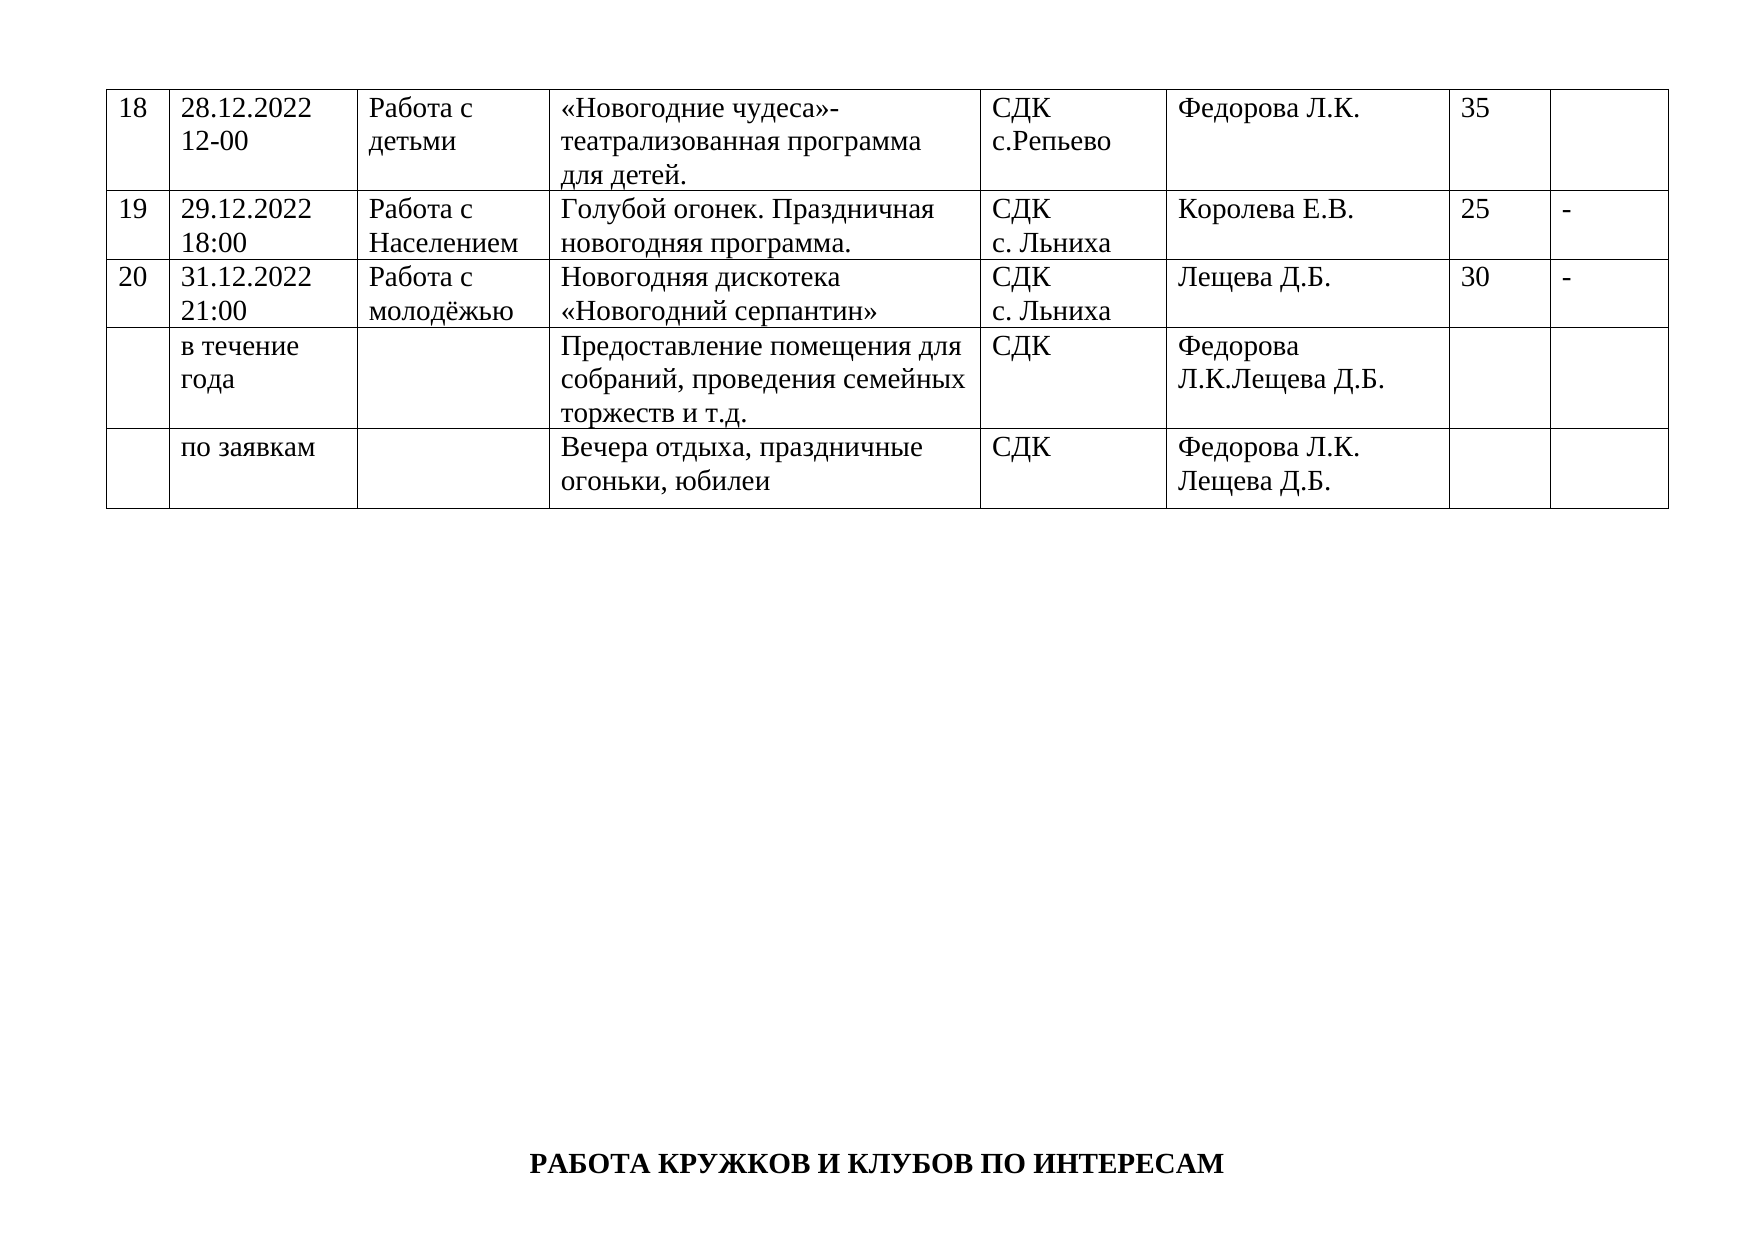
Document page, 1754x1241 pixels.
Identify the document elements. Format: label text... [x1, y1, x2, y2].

table_cell 25 [1450, 191, 1550, 258]
table_cell в течение года [170, 328, 357, 428]
table_cell [358, 429, 549, 507]
table_cell Работа с Населением [358, 191, 549, 258]
table_cell 20 [107, 260, 169, 327]
table_cell Федорова Л.К.Лещева Д.Б. [1167, 328, 1449, 428]
table_cell 18 [107, 90, 169, 190]
table_cell СДК с. Льниха [981, 191, 1166, 258]
table_cell Новогодняя дискотека «Новогодний серпантин» [550, 260, 980, 327]
table_cell [1450, 328, 1550, 428]
table_cell Королева Е.В. [1167, 191, 1449, 258]
table_cell СДК [981, 429, 1166, 507]
table_cell СДК [981, 328, 1166, 428]
table_cell 31.12.2022 21:00 [170, 260, 357, 327]
table_cell 35 [1450, 90, 1550, 190]
table_cell Работа с молодёжью [358, 260, 549, 327]
table_cell по заявкам [170, 429, 357, 507]
table_cell Голубой огонек. Праздничная новогодняя программа. [550, 191, 980, 258]
table_cell [1551, 90, 1668, 190]
table_cell Работа с детьми [358, 90, 549, 190]
table_cell [107, 328, 169, 428]
table_cell 19 [107, 191, 169, 258]
table_cell Федорова Л.К. Лещева Д.Б. [1167, 429, 1449, 507]
table_cell 30 [1450, 260, 1550, 327]
table_cell [1450, 429, 1550, 507]
table_cell Федорова Л.К. [1167, 90, 1449, 190]
table_cell [107, 429, 169, 507]
text РАБОТА КРУЖКОВ И КЛУБОВ ПО ИНТЕРЕСАМ [118, 1146, 1636, 1179]
table_cell - [1551, 260, 1668, 327]
table_cell [1551, 328, 1668, 428]
table_cell 28.12.2022 12-00 [170, 90, 357, 190]
table_cell СДК с.Репьево [981, 90, 1166, 190]
table_cell «Новогодние чудеса»- театрализованная программа для детей. [550, 90, 980, 190]
table_cell Лещева Д.Б. [1167, 260, 1449, 327]
table_cell 29.12.2022 18:00 [170, 191, 357, 258]
table_cell СДК с. Льниха [981, 260, 1166, 327]
table_cell Предоставление помещения для собраний, проведения семейных торжеств и т.д. [550, 328, 980, 428]
table_cell - [1551, 191, 1668, 258]
table_cell [1551, 429, 1668, 507]
table_cell [358, 328, 549, 428]
table_cell Вечера отдыха, праздничные огоньки, юбилеи [550, 429, 980, 507]
